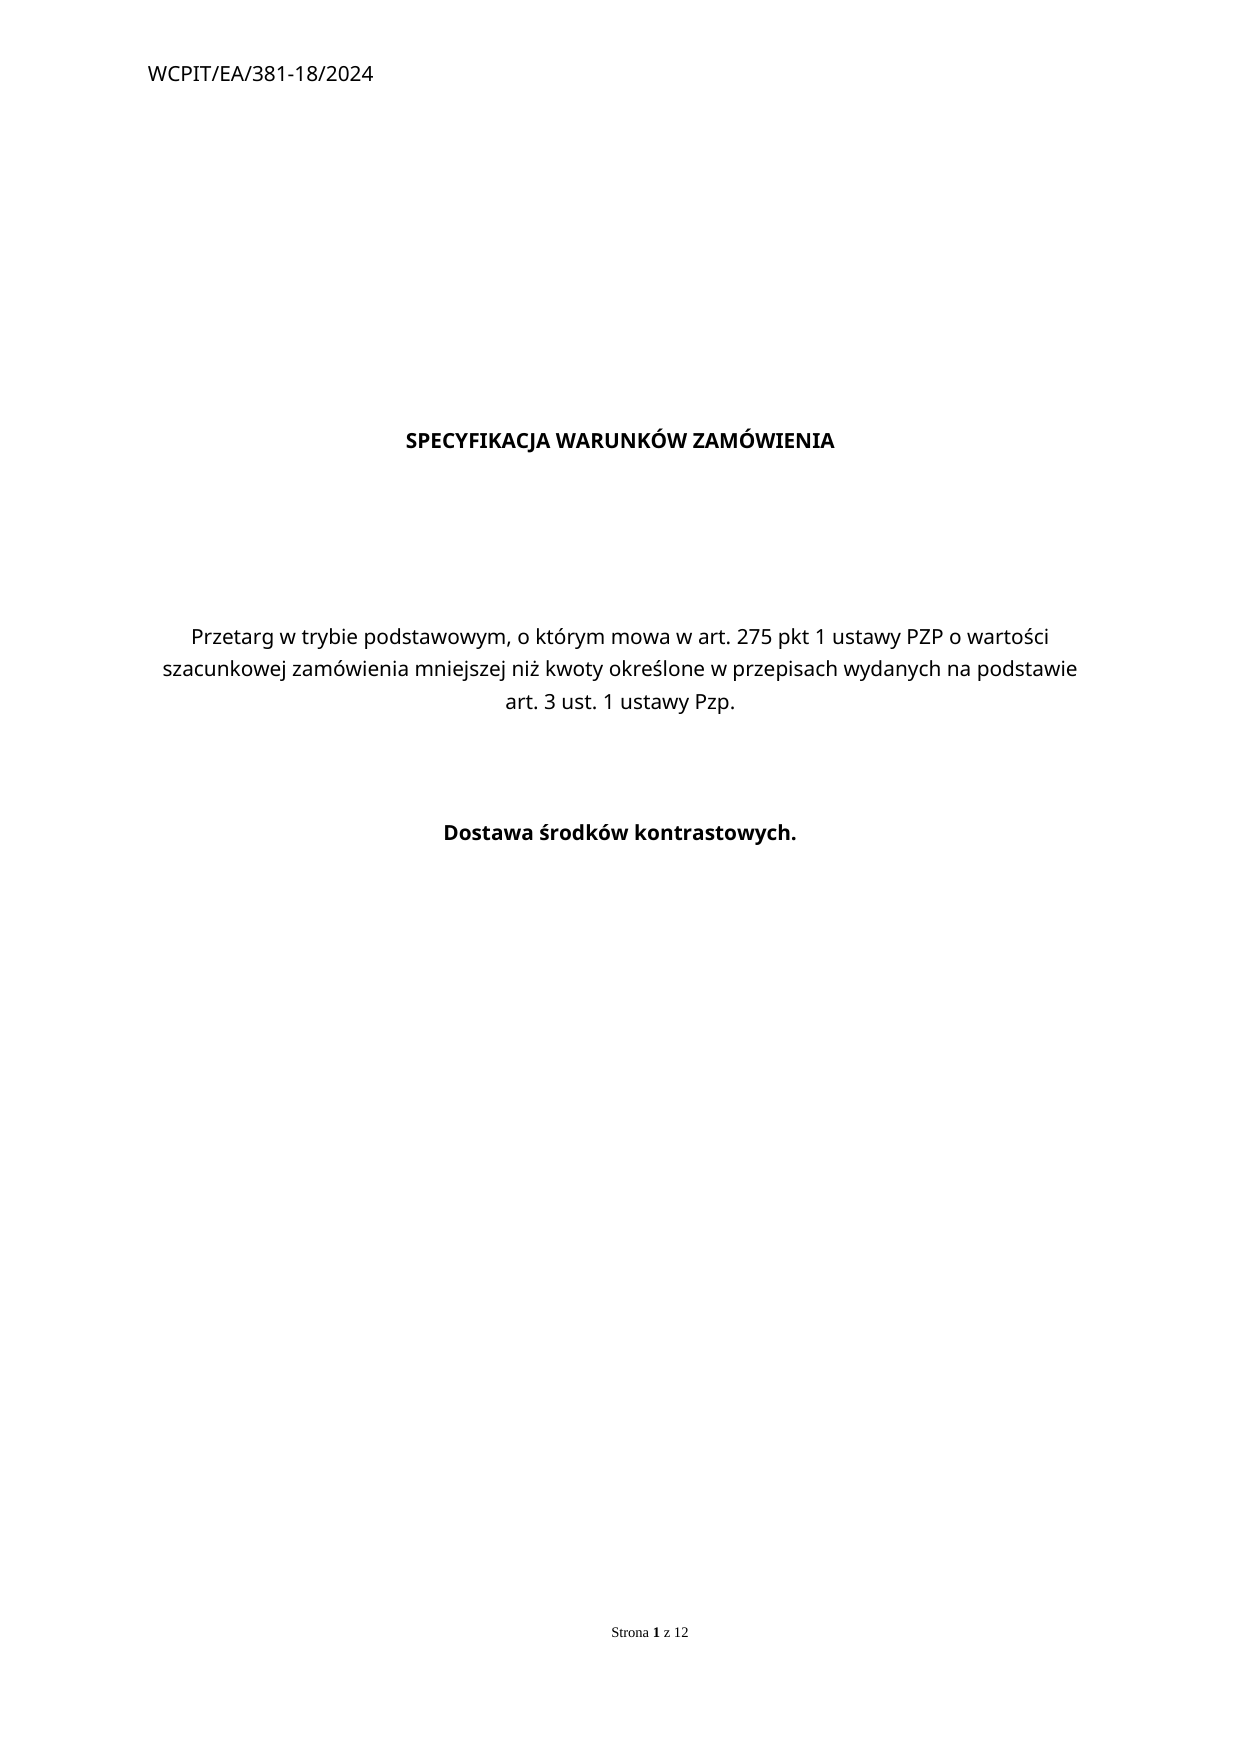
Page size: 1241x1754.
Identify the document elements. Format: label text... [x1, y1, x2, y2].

text Przetarg w trybie podstawowym, o którym mowa w art. 275 pkt 1 ustawy PZP o wartości szacunkowej zamówienia mniejszej niż kwoty określone w przepisach wydanych na podstawie art. 3 ust. 1 ustawy Pzp. [148, 622, 1092, 716]
text Dostawa środków kontrastowych. [148, 818, 1092, 846]
text SPECYFIKACJA WARUNKÓW ZAMÓWIENIA [148, 426, 1092, 455]
